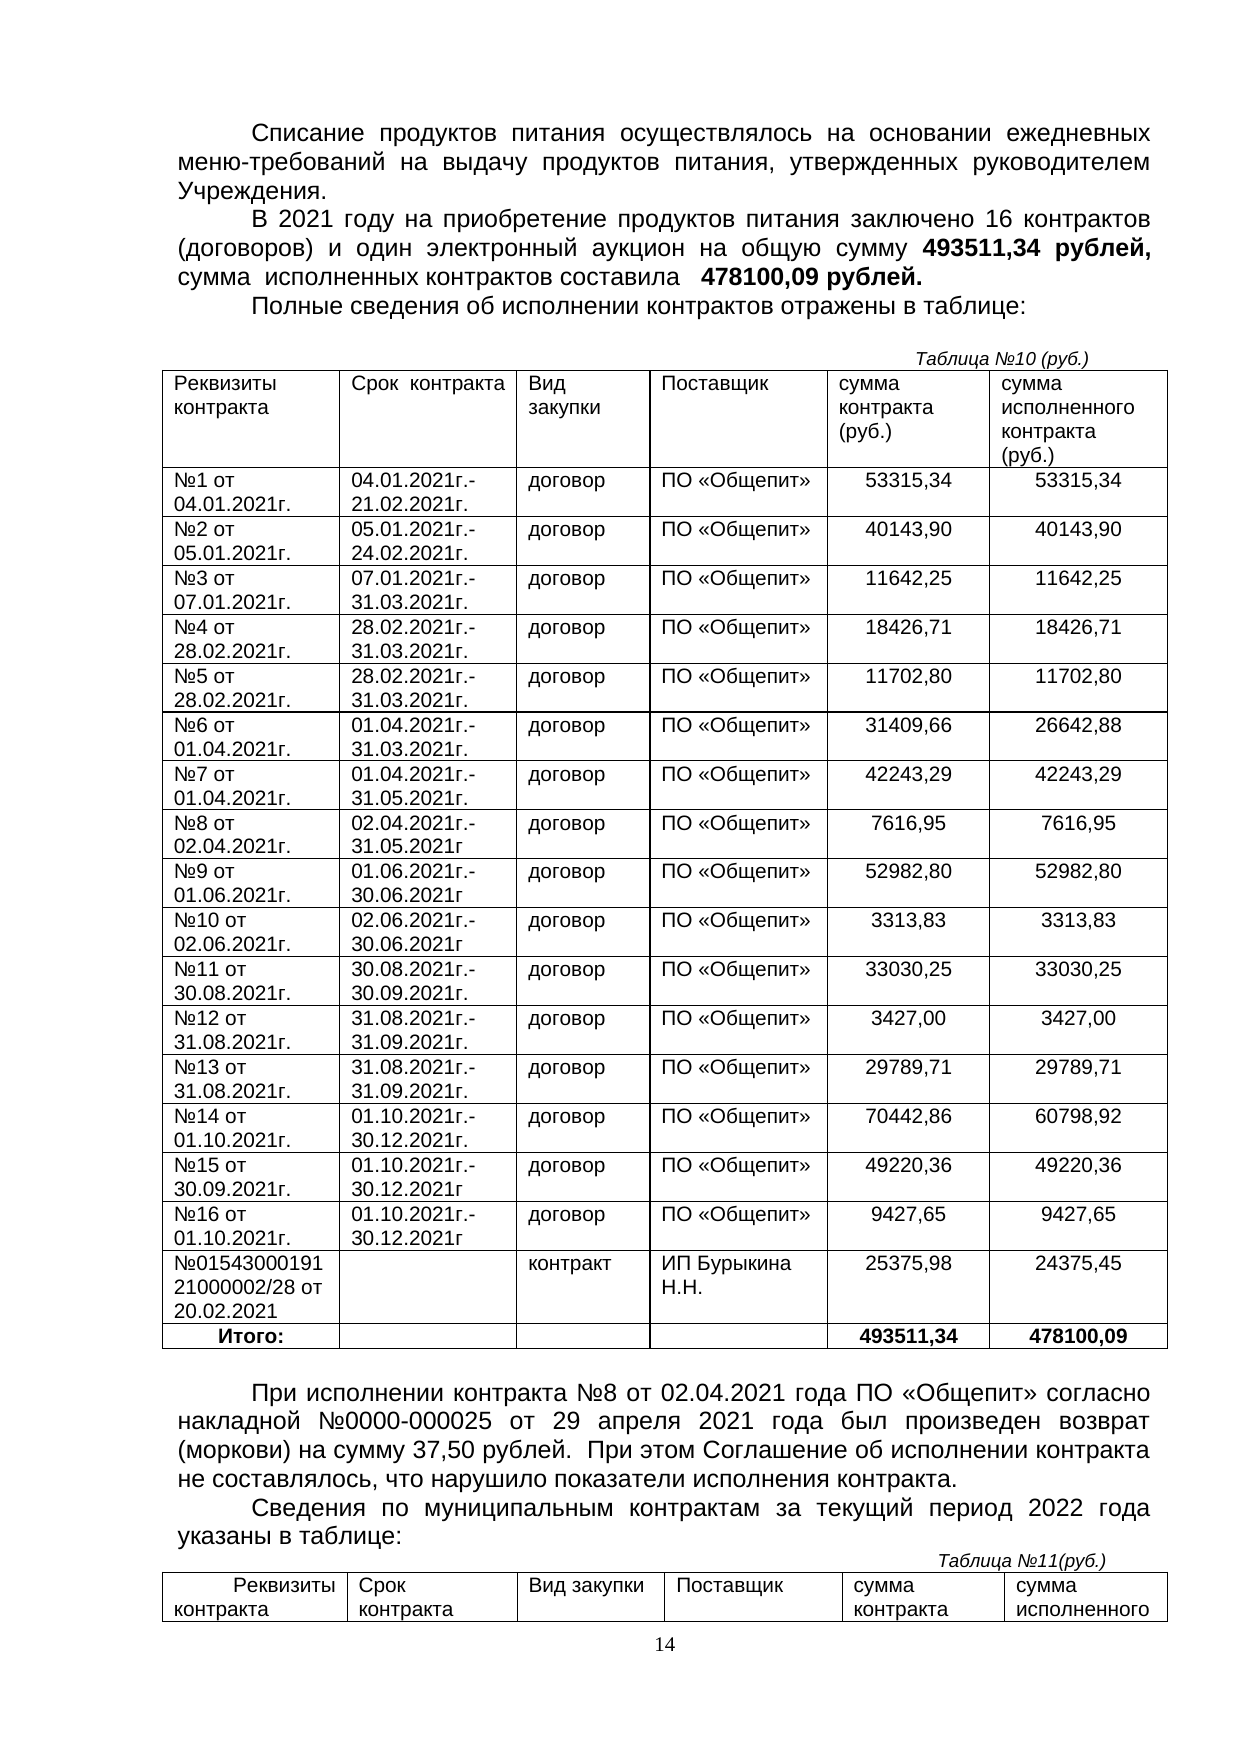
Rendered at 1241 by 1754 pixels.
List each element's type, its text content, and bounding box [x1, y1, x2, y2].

table_cell 49220,36 [828, 1153, 989, 1201]
table_cell ПО «Общепит» [651, 1153, 827, 1201]
table_cell [340, 1324, 516, 1348]
table_cell 29789,71 [990, 1055, 1167, 1103]
table_cell 11702,80 [828, 664, 989, 711]
table_cell №0154300019121000002/28 от 20.02.2021 [163, 1251, 339, 1323]
table_cell договор [517, 664, 649, 711]
table_cell 493511,34 [828, 1324, 989, 1348]
text При исполнении контракта №8 от 02.04.2021 года ПО «Общепит» согласно накладной №0000-000025 от 29 апреля 2021 года был произведен возврат (моркови) на сумму 37,50 рублей. При этом Соглашение об исполнении контракта не составлялось, что нарушило показатели исполнения контракта. [177, 1378, 1152, 1493]
table_cell ПО «Общепит» [651, 761, 827, 809]
table_cell 18426,71 [828, 615, 989, 662]
table_cell [340, 1251, 516, 1323]
table_header Реквизиты контракта [163, 1573, 347, 1621]
table_cell 33030,25 [990, 957, 1167, 1005]
table_cell №3 от 07.01.2021г. [163, 566, 339, 613]
table_cell 01.10.2021г.-30.12.2021г [340, 1202, 516, 1250]
table_cell договор [517, 957, 649, 1005]
table_cell 9427,65 [990, 1202, 1167, 1250]
table_cell 02.04.2021г.-31.05.2021г [340, 810, 516, 858]
table_cell договор [517, 468, 649, 516]
table_header Вид закупки [517, 371, 649, 467]
table_cell №5 от 28.02.2021г. [163, 664, 339, 711]
table_cell 3427,00 [990, 1006, 1167, 1054]
table_cell ИП Бурыкина Н.Н. [651, 1251, 827, 1323]
text В 2021 году на приобретение продуктов питания заключено 16 контрактов (договоров) и один электронный аукцион на общую сумму 493511,34 рублей, сумма исполненных контрактов составила 478100,09 рублей. [177, 204, 1152, 291]
table_cell 25375,98 [828, 1251, 989, 1323]
table_cell 05.01.2021г.-24.02.2021г. [340, 517, 516, 564]
table_cell договор [517, 1055, 649, 1103]
table_cell 01.10.2021г.-30.12.2021г. [340, 1104, 516, 1152]
table_cell договор [517, 859, 649, 907]
table_header сумма контракта (руб.) [828, 371, 989, 467]
table_cell договор [517, 1104, 649, 1152]
table_cell договор [517, 713, 649, 760]
table_header Срок контракта [348, 1573, 517, 1621]
table_cell 30.08.2021г.-30.09.2021г. [340, 957, 516, 1005]
table_cell договор [517, 1202, 649, 1250]
table_cell 53315,34 [990, 468, 1167, 516]
table_cell ПО «Общепит» [651, 1202, 827, 1250]
table_cell 11642,25 [990, 566, 1167, 613]
table_cell контракт [517, 1251, 649, 1323]
table_cell 04.01.2021г.-21.02.2021г. [340, 468, 516, 516]
table_cell 3313,83 [828, 908, 989, 956]
text Сведения по муниципальным контрактам за текущий период 2022 года указаны в таблице: [177, 1493, 1152, 1550]
table_cell 01.04.2021г.-31.05.2021г. [340, 761, 516, 809]
table_cell 70442,86 [828, 1104, 989, 1152]
table_cell 01.04.2021г.-31.03.2021г. [340, 713, 516, 760]
table_cell №8 от 02.04.2021г. [163, 810, 339, 858]
table_cell ПО «Общепит» [651, 1006, 827, 1054]
table_cell №15 от 30.09.2021г. [163, 1153, 339, 1201]
table_cell 02.06.2021г.-30.06.2021г [340, 908, 516, 956]
table_cell №1 от 04.01.2021г. [163, 468, 339, 516]
table_cell 40143,90 [990, 517, 1167, 564]
table_cell 29789,71 [828, 1055, 989, 1103]
table_cell ПО «Общепит» [651, 859, 827, 907]
table_cell 33030,25 [828, 957, 989, 1005]
table_cell 01.10.2021г.-30.12.2021г [340, 1153, 516, 1201]
table_cell 49220,36 [990, 1153, 1167, 1201]
table_cell 26642,88 [990, 713, 1167, 760]
table_cell [517, 1324, 649, 1348]
table_cell 31409,66 [828, 713, 989, 760]
table_cell 60798,92 [990, 1104, 1167, 1152]
table_cell №6 от 01.04.2021г. [163, 713, 339, 760]
table_cell ПО «Общепит» [651, 615, 827, 662]
table_cell Итого: [163, 1324, 339, 1348]
table_cell №11 от 30.08.2021г. [163, 957, 339, 1005]
table_cell 53315,34 [828, 468, 989, 516]
table_cell 3313,83 [990, 908, 1167, 956]
table_cell 40143,90 [828, 517, 989, 564]
table_cell ПО «Общепит» [651, 517, 827, 564]
table_cell ПО «Общепит» [651, 908, 827, 956]
table_cell ПО «Общепит» [651, 957, 827, 1005]
table_cell 7616,95 [990, 810, 1167, 858]
table_cell договор [517, 1006, 649, 1054]
table_cell 42243,29 [828, 761, 989, 809]
table_header Поставщик [665, 1573, 842, 1621]
table_header Поставщик [651, 371, 827, 467]
table_cell ПО «Общепит» [651, 810, 827, 858]
table_cell 28.02.2021г.-31.03.2021г. [340, 664, 516, 711]
table_cell договор [517, 908, 649, 956]
table_cell №4 от 28.02.2021г. [163, 615, 339, 662]
table_header Вид закупки [518, 1573, 664, 1621]
text Списание продуктов питания осуществлялось на основании ежедневных меню-требований на выдачу продуктов питания, утвержденных руководителем Учреждения. [177, 118, 1152, 204]
table_cell договор [517, 517, 649, 564]
table_cell ПО «Общепит» [651, 566, 827, 613]
table_cell 31.08.2021г.-31.09.2021г. [340, 1006, 516, 1054]
table_cell ПО «Общепит» [651, 468, 827, 516]
table_cell 11642,25 [828, 566, 989, 613]
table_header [1005, 1573, 1167, 1621]
table_cell договор [517, 761, 649, 809]
table_cell 24375,45 [990, 1251, 1167, 1323]
table_cell 52982,80 [828, 859, 989, 907]
table_cell 3427,00 [828, 1006, 989, 1054]
table_cell договор [517, 615, 649, 662]
table_cell 07.01.2021г.-31.03.2021г. [340, 566, 516, 613]
table_cell 01.06.2021г.-30.06.2021г [340, 859, 516, 907]
table_cell №10 от 02.06.2021г. [163, 908, 339, 956]
table_cell 18426,71 [990, 615, 1167, 662]
table_cell договор [517, 566, 649, 613]
table_cell №2 от 05.01.2021г. [163, 517, 339, 564]
table_header Реквизиты контракта [163, 371, 339, 467]
table_cell 11702,80 [990, 664, 1167, 711]
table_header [843, 1573, 1004, 1621]
text Таблица №10 (руб.) [841, 348, 1152, 370]
table_cell договор [517, 810, 649, 858]
text Таблица №11(руб.) [841, 1550, 1152, 1572]
table_cell [651, 1324, 827, 1348]
table_cell 31.08.2021г.-31.09.2021г. [340, 1055, 516, 1103]
table_cell №7 от 01.04.2021г. [163, 761, 339, 809]
table_cell 42243,29 [990, 761, 1167, 809]
table_header сумма исполненного контракта (руб.) [990, 371, 1167, 467]
table_cell 28.02.2021г.-31.03.2021г. [340, 615, 516, 662]
table_cell 9427,65 [828, 1202, 989, 1250]
table_cell ПО «Общепит» [651, 713, 827, 760]
table_cell №14 от 01.10.2021г. [163, 1104, 339, 1152]
table_cell 7616,95 [828, 810, 989, 858]
table_cell №9 от 01.06.2021г. [163, 859, 339, 907]
table_cell ПО «Общепит» [651, 1104, 827, 1152]
table_cell №12 от 31.08.2021г. [163, 1006, 339, 1054]
table_cell ПО «Общепит» [651, 1055, 827, 1103]
table_cell №16 от 01.10.2021г. [163, 1202, 339, 1250]
table_cell 52982,80 [990, 859, 1167, 907]
table_cell договор [517, 1153, 649, 1201]
table_cell ПО «Общепит» [651, 664, 827, 711]
table_cell №13 от 31.08.2021г. [163, 1055, 339, 1103]
text Полные сведения об исполнении контрактов отражены в таблице: [177, 291, 1152, 319]
table_cell 478100,09 [990, 1324, 1167, 1348]
table_header Срок контракта [340, 371, 516, 467]
